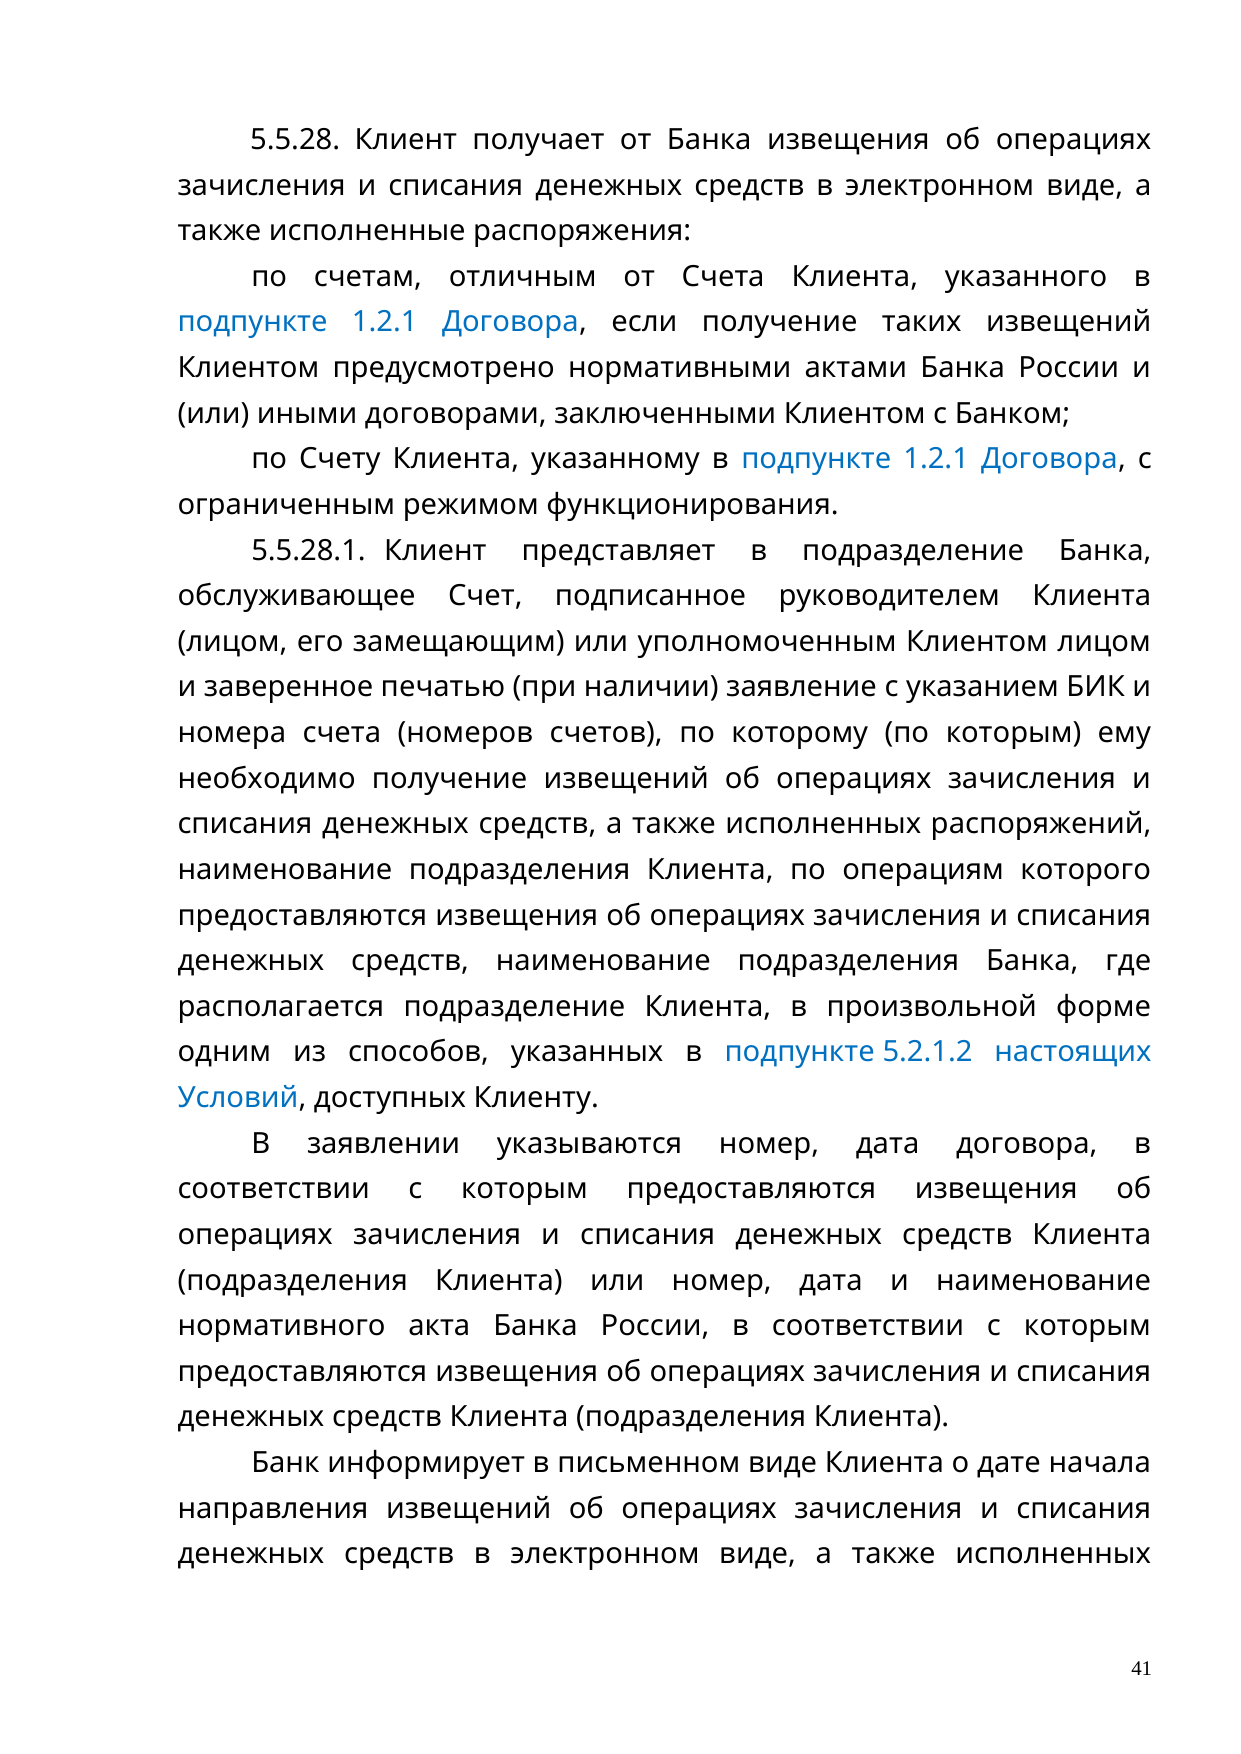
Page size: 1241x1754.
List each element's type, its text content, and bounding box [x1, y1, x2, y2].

list Клиент представляет в подразделение Банка, обслуживающее Счет, подписанное руководителем Клиента (лицом, его замещающим) или уполномоченным Клиентом лицом и заверенное печатью (при наличии) заявление с указанием БИК и номера счета (номеров счетов), по которому (по которым) ему необходимо получение извещений об операциях зачисления и списания денежных средств, а также исполненных распоряжений, наименование подразделения Клиента, по операциям которого предоставляются извещения об операциях зачисления и списания денежных средств, наименование подразделения Банка, где располагается подразделение Клиента, в произвольной форме одним из способов, указанных в подпункте 5.2.1.2 настоящих Условий, доступных Клиенту. [177, 529, 1152, 1116]
text по Счету Клиента, указанному в подпункте 1.2.1 Договора, с ограниченным режимом функционирования. [177, 437, 1152, 523]
text по счетам, отличным от Счета Клиента, указанного в подпункте 1.2.1 Договора, если получение таких извещений Клиентом предусмотрено нормативными актами Банка России и (или) иными договорами, заключенными Клиентом с Банком; [177, 255, 1152, 432]
list В заявлении указываются номер, дата договора, в соответствии с которым предоставляются извещения об операциях зачисления и списания денежных средств Клиента (подразделения Клиента) или номер, дата и наименование нормативного акта Банка России, в соответствии с которым предоставляются извещения об операциях зачисления и списания денежных средств Клиента (подразделения Клиента). [177, 1122, 1152, 1435]
list Клиент получает от Банка извещения об операциях зачисления и списания денежных средств в электронном виде, а также исполненные распоряжения: [177, 118, 1152, 249]
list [177, 1441, 1152, 1572]
